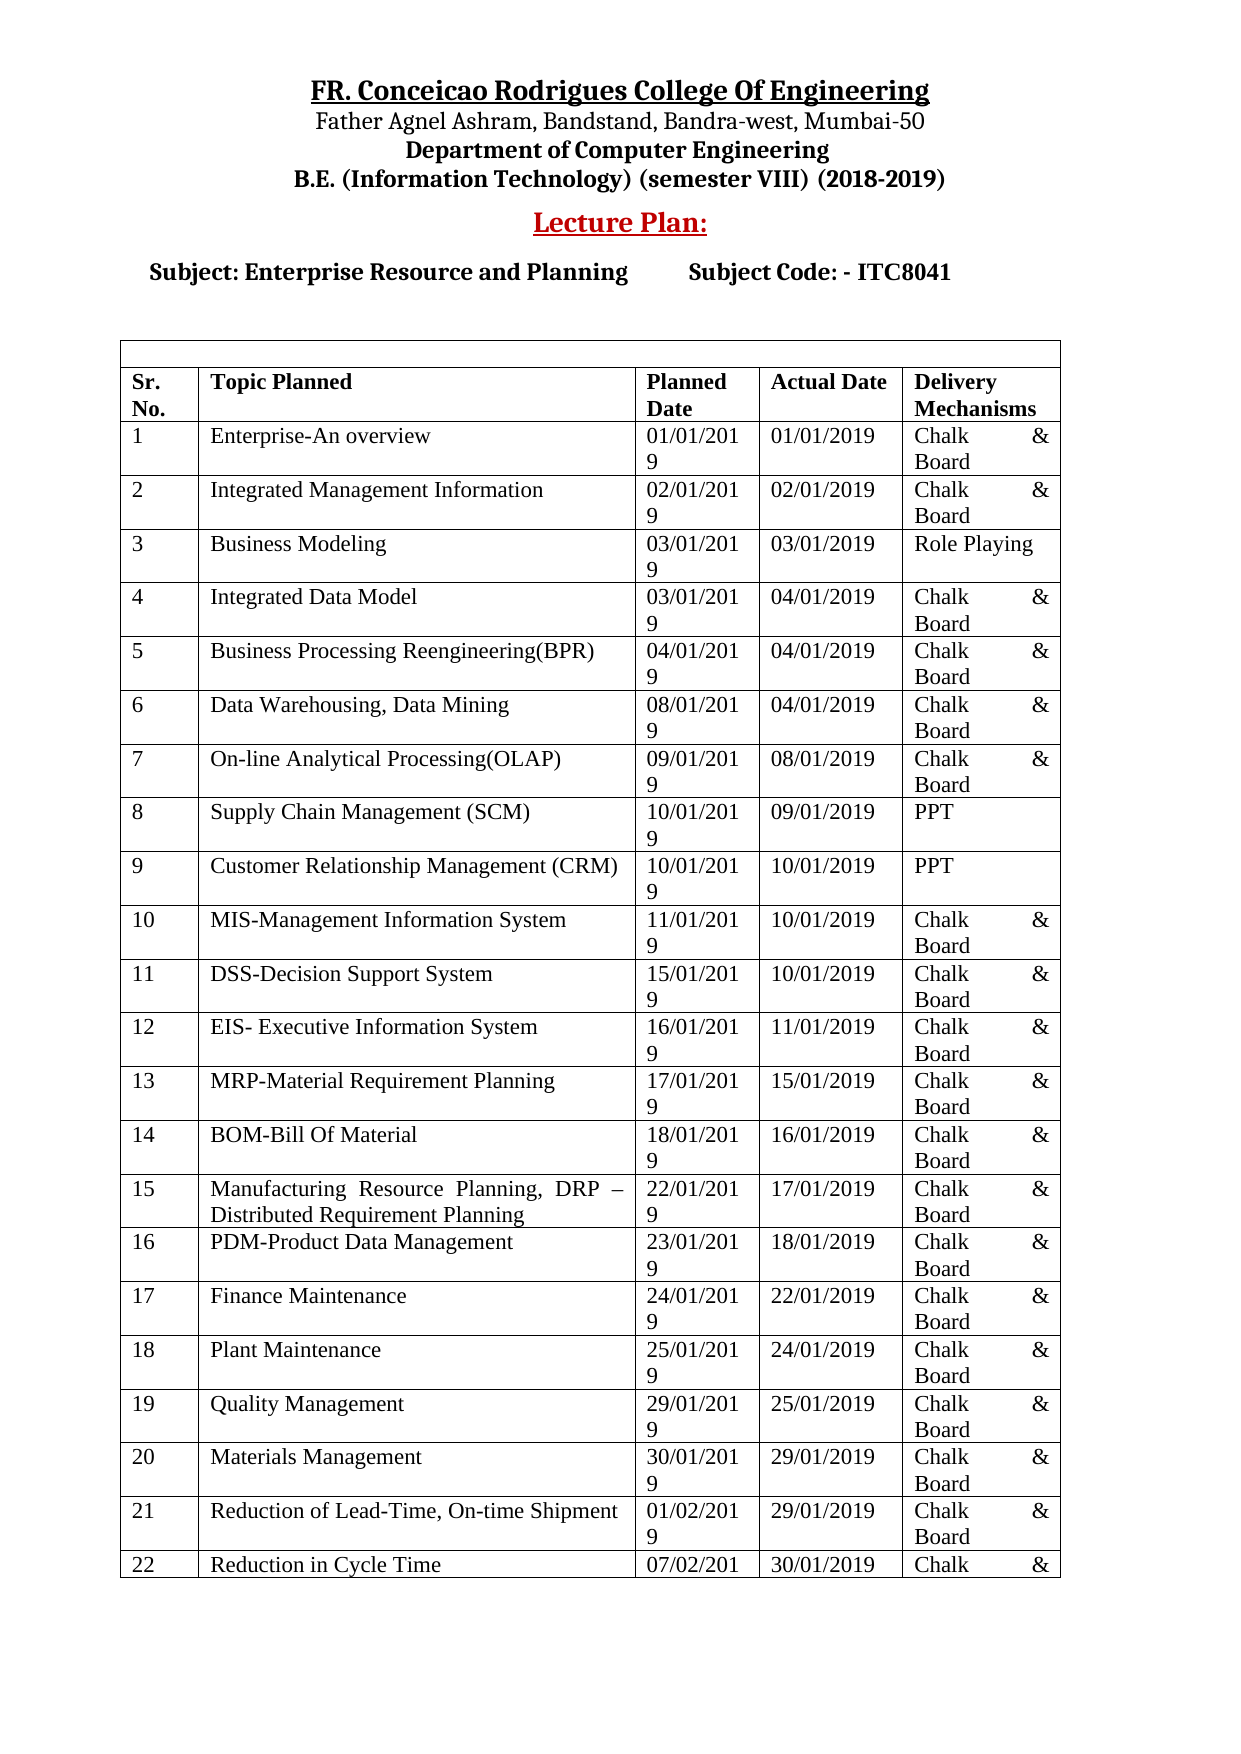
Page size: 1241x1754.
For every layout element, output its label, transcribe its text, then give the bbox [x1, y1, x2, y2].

table_cell 10/01/2019 [760, 906, 902, 958]
table_cell Chalk & Board [903, 1228, 1060, 1281]
table_cell 01/02/2019 [636, 1497, 759, 1550]
table_cell Chalk & Board [903, 745, 1060, 797]
table_cell 25/01/2019 [760, 1390, 902, 1442]
table_cell 11/01/2019 [636, 906, 759, 958]
table_cell 29/01/2019 [760, 1443, 902, 1496]
table_cell 18 [121, 1336, 198, 1388]
table_cell 07/02/2019 [636, 1551, 759, 1577]
table_cell 16/01/2019 [636, 1013, 759, 1066]
table_cell 13 [121, 1067, 198, 1120]
table_cell Quality Management [199, 1390, 635, 1442]
table_cell Chalk & Board [903, 422, 1060, 475]
table_cell Reduction of Lead-Time, On-time Shipment [199, 1497, 635, 1550]
table_cell 22 [121, 1551, 198, 1577]
table_cell 6 [121, 691, 198, 743]
table_cell 25/01/2019 [636, 1336, 759, 1388]
table_cell 16/01/2019 [760, 1121, 902, 1173]
table_cell Chalk & Board [903, 583, 1060, 636]
table_cell 22/01/2019 [636, 1175, 759, 1227]
table_cell 22/01/2019 [760, 1282, 902, 1335]
table_cell 9 [121, 852, 198, 905]
table_cell 10 [121, 906, 198, 958]
table_cell 03/01/2019 [636, 530, 759, 582]
table_cell 03/01/2019 [636, 583, 759, 636]
table_cell 24/01/2019 [760, 1336, 902, 1388]
table_cell Chalk & Board [903, 1121, 1060, 1173]
table_cell 08/01/2019 [636, 691, 759, 743]
table_cell DSS-Decision Support System [199, 960, 635, 1012]
table_cell Sr. No. [121, 368, 198, 421]
table_cell Materials Management [199, 1443, 635, 1496]
table_cell 20 [121, 1443, 198, 1496]
table_cell 3 [121, 530, 198, 582]
table_cell Actual Date [760, 368, 902, 421]
table_cell 23/01/2019 [636, 1228, 759, 1281]
table_cell 29/01/2019 [760, 1497, 902, 1550]
table_cell Topic Planned [199, 368, 635, 421]
table_cell Chalk & Board [903, 960, 1060, 1012]
table_cell Role Playing [903, 530, 1060, 582]
table_cell Chalk & Board [903, 1551, 1060, 1577]
table_cell 19 [121, 1390, 198, 1442]
table_cell 10/01/2019 [636, 852, 759, 905]
table_cell 04/01/2019 [760, 691, 902, 743]
table_cell Business Modeling [199, 530, 635, 582]
table_cell 14 [121, 1121, 198, 1173]
table_cell 08/01/2019 [760, 745, 902, 797]
table_cell Planned Date [636, 368, 759, 421]
table_cell 8 [121, 798, 198, 851]
table_cell 10/01/2019 [760, 960, 902, 1012]
table_cell Chalk & Board [903, 1497, 1060, 1550]
table_cell Supply Chain Management (SCM) [199, 798, 635, 851]
table_cell Chalk & Board [903, 1282, 1060, 1335]
table_cell [759, 341, 1060, 367]
table_cell 02/01/2019 [760, 476, 902, 528]
table_cell Plant Maintenance [199, 1336, 635, 1388]
table_cell 21 [121, 1497, 198, 1550]
table_cell 12 [121, 1013, 198, 1066]
table_cell 30/01/2019 [636, 1443, 759, 1496]
table_cell [199, 341, 635, 367]
table_cell 04/01/2019 [760, 637, 902, 690]
table_cell 18/01/2019 [760, 1228, 902, 1281]
table_cell Chalk & Board [903, 1067, 1060, 1120]
table_cell Chalk & Board [903, 906, 1060, 958]
table_cell PPT [903, 852, 1060, 905]
table_cell 01/01/2019 [636, 422, 759, 475]
table_cell Data Warehousing, Data Mining [199, 691, 635, 743]
table_cell 18/01/2019 [636, 1121, 759, 1173]
table_cell Chalk & Board [903, 1336, 1060, 1388]
table_cell [635, 341, 759, 367]
table_cell 10/01/2019 [760, 852, 902, 905]
table_cell 4 [121, 583, 198, 636]
table_cell 01/01/2019 [760, 422, 902, 475]
table_cell EIS- Executive Information System [199, 1013, 635, 1066]
table_cell On-line Analytical Processing(OLAP) [199, 745, 635, 797]
table_cell 17/01/2019 [636, 1067, 759, 1120]
table_cell Chalk & Board [903, 691, 1060, 743]
table_cell 29/01/2019 [636, 1390, 759, 1442]
table_cell Customer Relationship Management (CRM) [199, 852, 635, 905]
table_cell BOM-Bill Of Material [199, 1121, 635, 1173]
table_cell 03/01/2019 [760, 530, 902, 582]
table_cell Chalk & Board [903, 1390, 1060, 1442]
table_cell Chalk & Board [903, 476, 1060, 528]
table_cell Chalk & Board [903, 637, 1060, 690]
table_cell 7 [121, 745, 198, 797]
table_cell 10/01/2019 [636, 798, 759, 851]
table_cell Business Processing Reengineering(BPR) [199, 637, 635, 690]
table_cell Manufacturing Resource Planning, DRP –Distributed Requirement Planning [199, 1175, 635, 1227]
table_cell 09/01/2019 [760, 798, 902, 851]
table_cell 17 [121, 1282, 198, 1335]
table_cell Chalk & Board [903, 1013, 1060, 1066]
table_cell PDM-Product Data Management [199, 1228, 635, 1281]
table_cell [121, 341, 199, 367]
table_cell Enterprise-An overview [199, 422, 635, 475]
table_cell 15 [121, 1175, 198, 1227]
table_cell 24/01/2019 [636, 1282, 759, 1335]
table_cell MRP-Material Requirement Planning [199, 1067, 635, 1120]
table_cell Delivery Mechanisms [903, 368, 1060, 421]
table_cell 04/01/2019 [760, 583, 902, 636]
table_cell MIS-Management Information System [199, 906, 635, 958]
table_cell 09/01/2019 [636, 745, 759, 797]
table_cell 04/01/2019 [636, 637, 759, 690]
table_cell 2 [121, 476, 198, 528]
table_cell 11 [121, 960, 198, 1012]
table_cell 5 [121, 637, 198, 690]
table_cell Finance Maintenance [199, 1282, 635, 1335]
table_cell 30/01/2019 [760, 1551, 902, 1577]
table_cell PPT [903, 798, 1060, 851]
table_cell 02/01/2019 [636, 476, 759, 528]
table_cell 17/01/2019 [760, 1175, 902, 1227]
table_cell 16 [121, 1228, 198, 1281]
table_cell 11/01/2019 [760, 1013, 902, 1066]
table_cell Integrated Management Information [199, 476, 635, 528]
table_cell Chalk & Board [903, 1175, 1060, 1227]
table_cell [199, 1551, 635, 1577]
table_cell 1 [121, 422, 198, 475]
table_cell Integrated Data Model [199, 583, 635, 636]
table_cell Chalk & Board [903, 1443, 1060, 1496]
table_cell 15/01/2019 [760, 1067, 902, 1120]
table_cell 15/01/2019 [636, 960, 759, 1012]
